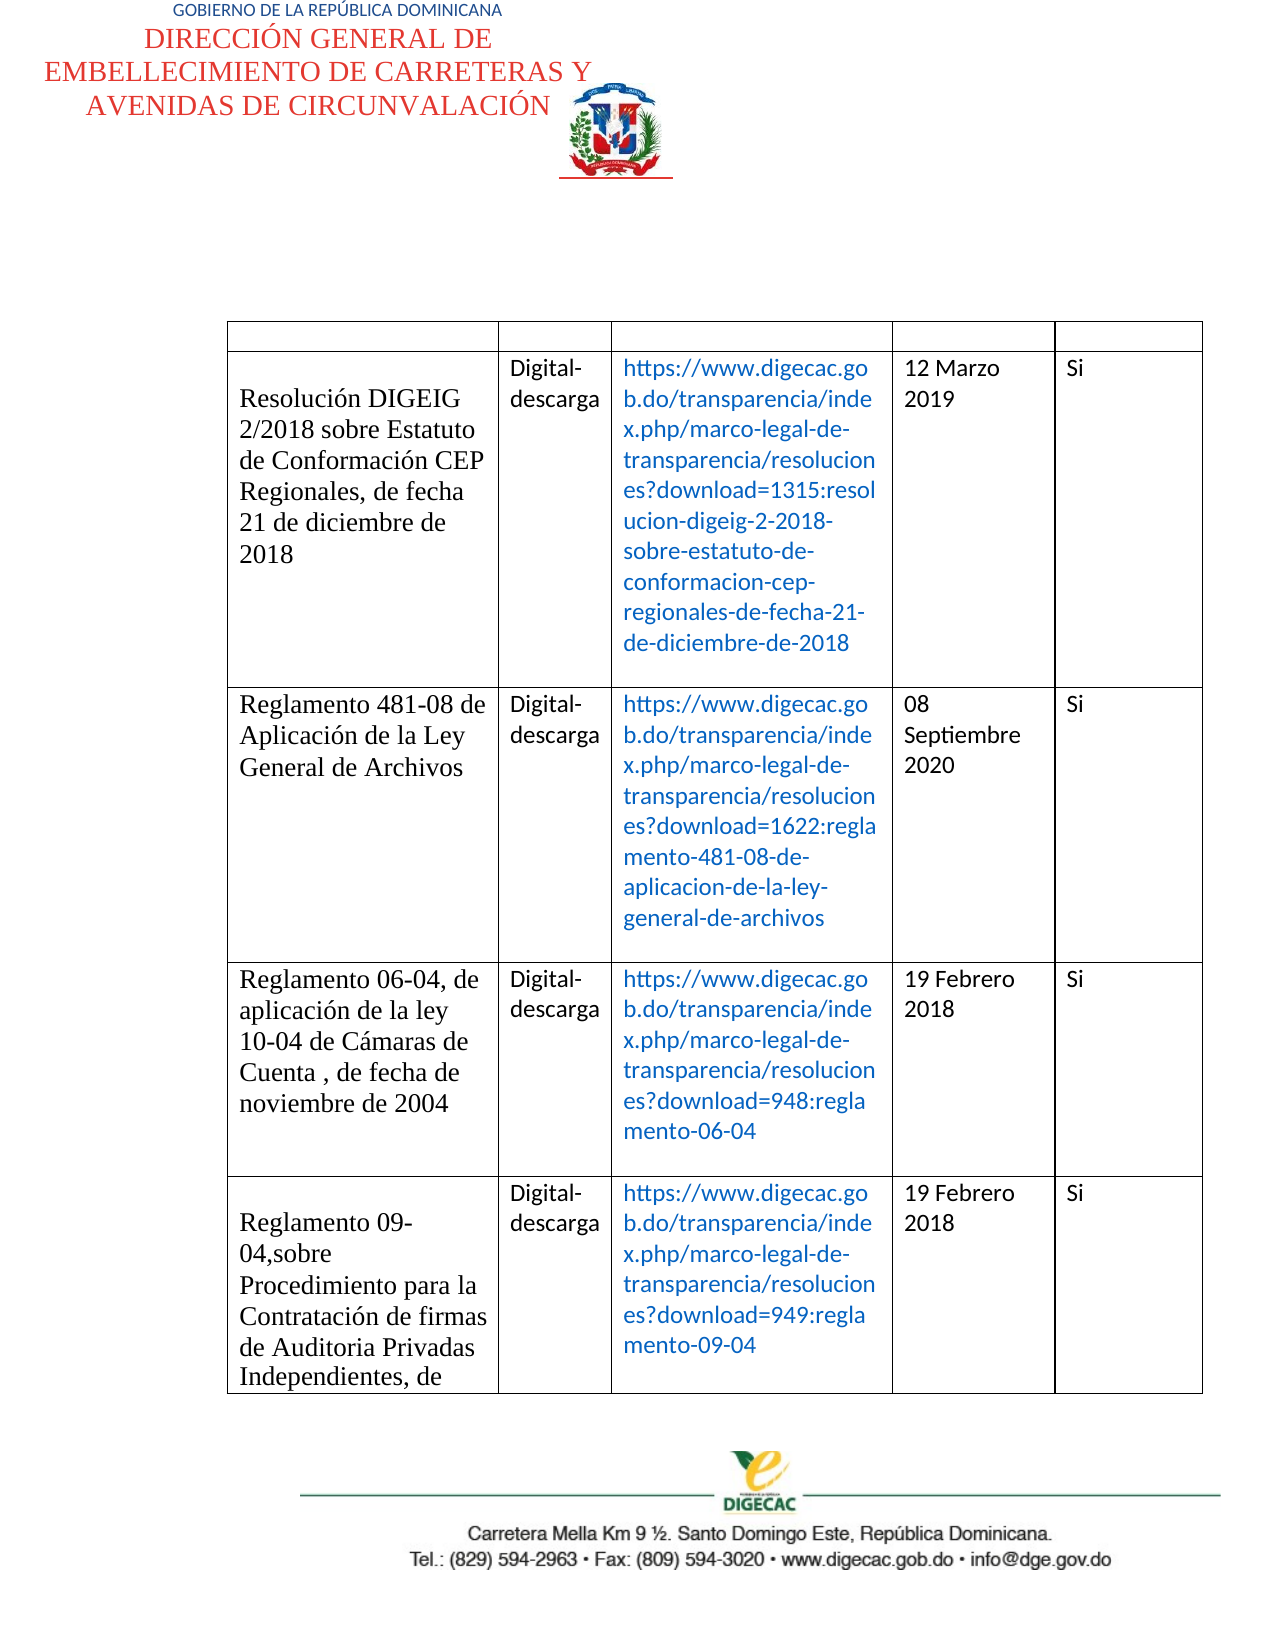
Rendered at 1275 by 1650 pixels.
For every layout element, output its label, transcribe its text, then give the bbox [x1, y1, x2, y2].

table_cell Si [1056, 1177, 1202, 1393]
table_cell Digital- descarga [499, 688, 611, 962]
table_cell Resolución DIGEIG 2/2018 sobre Estatuto de Conformación CEP Regionales, de fecha 21 de diciembre de 2018 [228, 352, 498, 687]
table_cell Digital- descarga [499, 963, 611, 1176]
table_cell Digital- descarga [499, 1177, 611, 1393]
table_cell https://www.digecac.go b.do/transparencia/inde x.php/marco-legal-de- transparencia/resolucion es?download=948:regla mento-06-04 [612, 963, 892, 1176]
table_header [228, 322, 498, 351]
table_header [612, 322, 892, 351]
table_cell https://www.digecac.go b.do/transparencia/inde x.php/marco-legal-de- transparencia/resolucion es?download=949:regla mento-09-04 [612, 1177, 892, 1393]
table_header [499, 322, 611, 351]
table_header [893, 322, 1054, 351]
table_cell Reglamento 09- 04,sobre Procedimiento para la Contratación de firmas de Auditoria Privadas Independientes, de [228, 1177, 498, 1393]
table_cell Reglamento 06-04, de aplicación de la ley 10-04 de Cámaras de Cuenta , de fecha de noviembre de 2004 [228, 963, 498, 1176]
table_cell Si [1056, 688, 1202, 962]
table_cell https://www.digecac.go b.do/transparencia/inde x.php/marco-legal-de- transparencia/resolucion es?download=1622:regla mento-481-08-de- aplicacion-de-la-ley- general-de-archivos [612, 688, 892, 962]
picture [300, 1451, 1221, 1570]
picture [569, 83, 662, 176]
table_cell 19 Febrero 2018 [893, 963, 1054, 1176]
table_cell Si [1056, 963, 1202, 1176]
table_cell https://www.digecac.go b.do/transparencia/inde x.php/marco-legal-de- transparencia/resolucion es?download=1315:resol ucion-digeig-2-2018- sobre-estatuto-de- conformacion-cep- regionales-de-fecha-21- de-diciembre-de-2018 [612, 352, 892, 687]
table_cell 12 Marzo 2019 [893, 352, 1054, 687]
table_cell Digital- descarga [499, 352, 611, 687]
table_cell Reglamento 481-08 de Aplicación de la Ley General de Archivos [228, 688, 498, 962]
table_header [1056, 322, 1202, 351]
table_cell 19 Febrero 2018 [893, 1177, 1054, 1393]
table_cell Si [1056, 352, 1202, 687]
table_cell 08 Septiembre 2020 [893, 688, 1054, 962]
